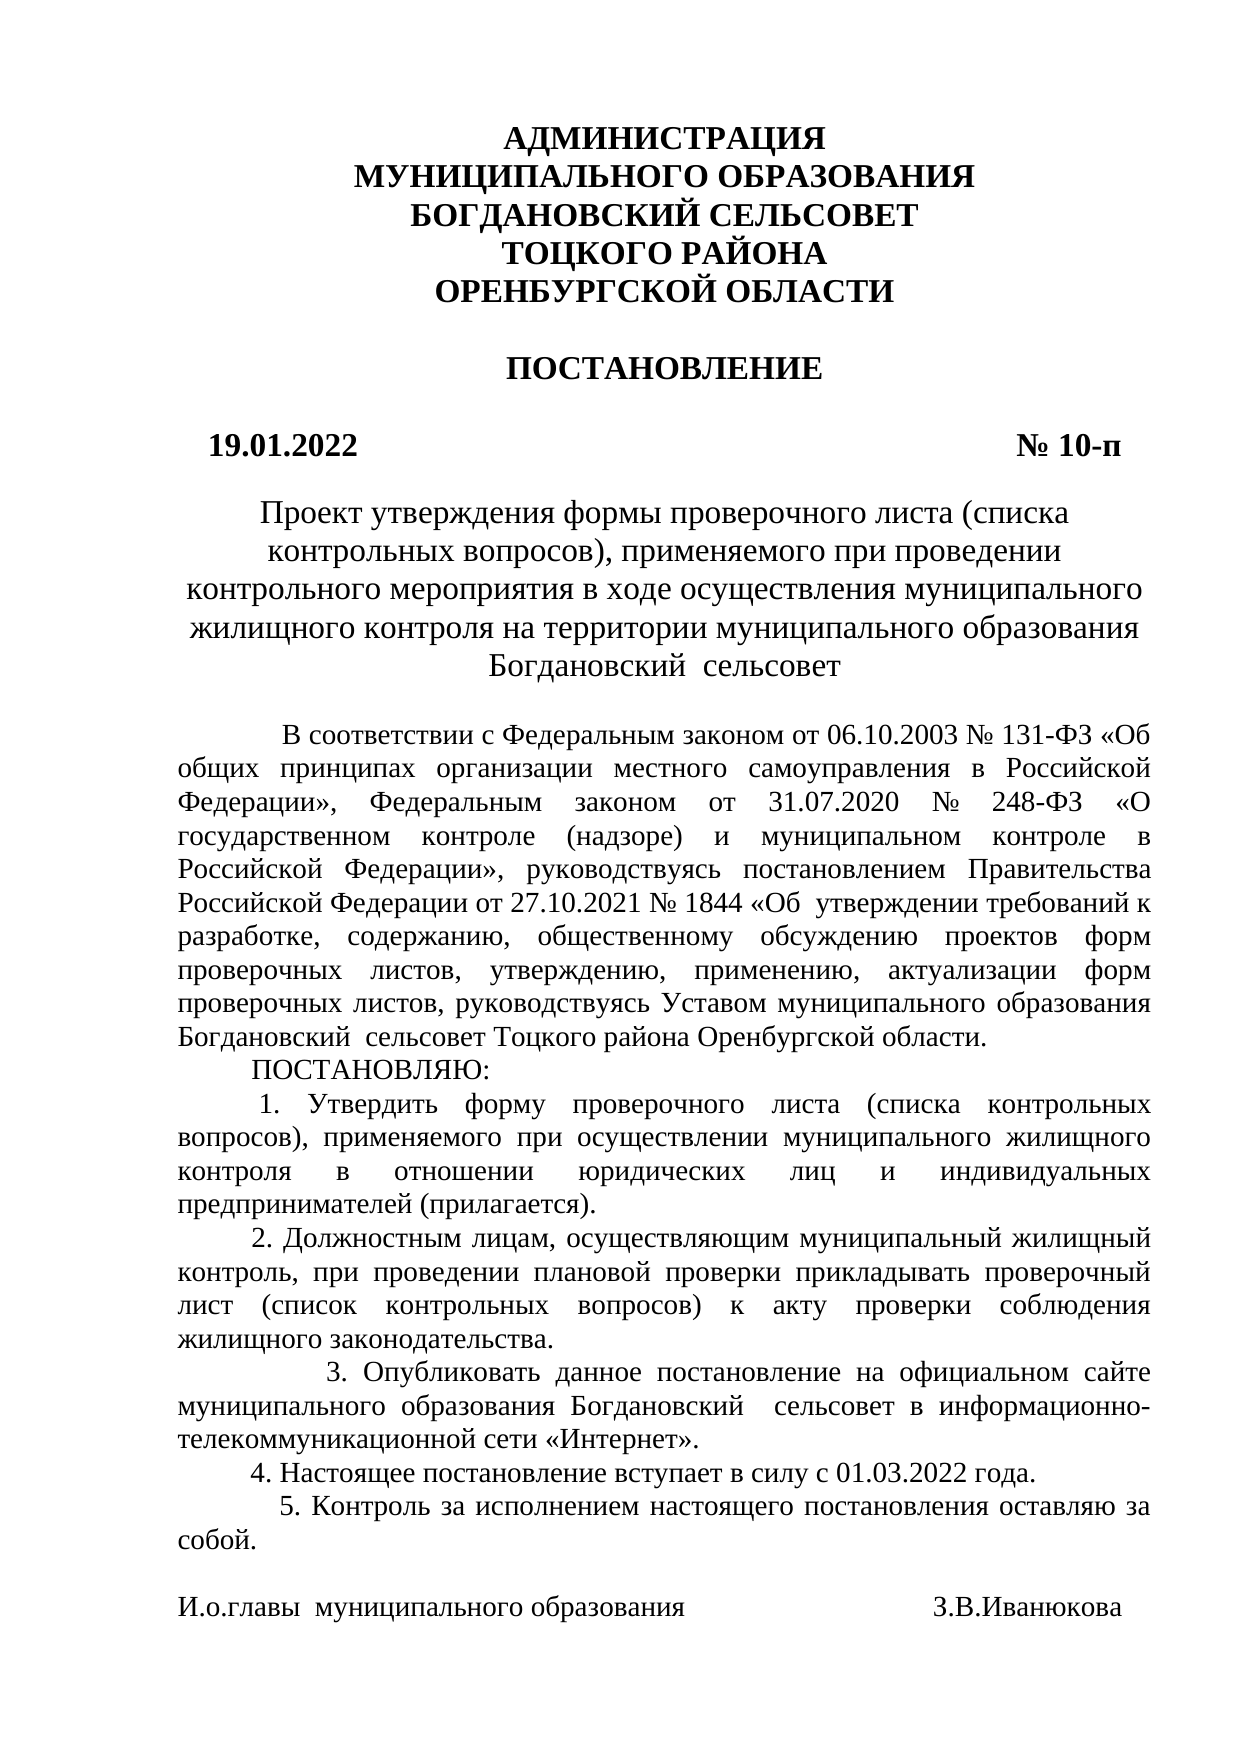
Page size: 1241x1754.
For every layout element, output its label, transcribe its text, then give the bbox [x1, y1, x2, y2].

text 1. Утвердить форму проверочного листа (списка контрольных вопросов), применяемого при осуществлении муниципального жилищного контроля в отношении юридических лиц и индивидуальных предпринимателей (прилагается). [177, 1086, 1152, 1220]
text ОРЕНБУРГСКОЙ ОБЛАСТИ [177, 271, 1152, 310]
text 19.01.2022 № 10-п [177, 425, 1152, 463]
text БОГДАНОВСКИЙ СЕЛЬСОВЕТ [177, 195, 1152, 233]
text 5. Контроль за исполнением настоящего постановления оставляю за собой. [177, 1488, 1152, 1556]
text ПОСТАНОВЛЕНИЕ [177, 348, 1152, 386]
text ПОСТАНОВЛЯЮ: [177, 1052, 1152, 1086]
text 3. Опубликовать данное постановление на официальном сайте муниципального образования Богдановский сельсовет в информационно-телекоммуникационной сети «Интернет». [177, 1354, 1152, 1455]
text 4. Настоящее постановление вступает в силу с 01.03.2022 года. [177, 1455, 1152, 1488]
text МУНИЦИПАЛЬНОГО ОБРАЗОВАНИЯ [177, 156, 1152, 195]
text ТОЦКОГО РАЙОНА [177, 233, 1152, 271]
text И.о.главы муниципального образования З.В.Иванюкова [177, 1589, 1152, 1623]
text Проект утверждения формы проверочного листа (списка контрольных вопросов), применяемого при проведении контрольного мероприятия в ходе осуществления муниципального жилищного контроля на территории муниципального образования Богдановский сельсовет [177, 492, 1152, 683]
text В соответствии с Федеральным законом от 06.10.2003 № 131-ФЗ «Об общих принципах организации местного самоуправления в Российской Федерации», Федеральным законом от 31.07.2020 № 248-ФЗ «О государственном контроле (надзоре) и муниципальном контроле в Российской Федерации», руководствуясь постановлением Правительства Российской Федерации от 27.10.2021 № 1844 «Об утверждении требований к разработке, содержанию, общественному обсуждению проектов форм проверочных листов, утверждению, применению, актуализации форм проверочных листов, руководствуясь Уставом муниципального образования Богдановский сельсовет Тоцкого района Оренбургской области. [177, 717, 1152, 1052]
text 2. Должностным лицам, осуществляющим муниципальный жилищный контроль, при проведении плановой проверки прикладывать проверочный лист (список контрольных вопросов) к акту проверки соблюдения жилищного законодательства. [177, 1220, 1152, 1354]
text АДМИНИСТРАЦИЯ [177, 118, 1152, 156]
